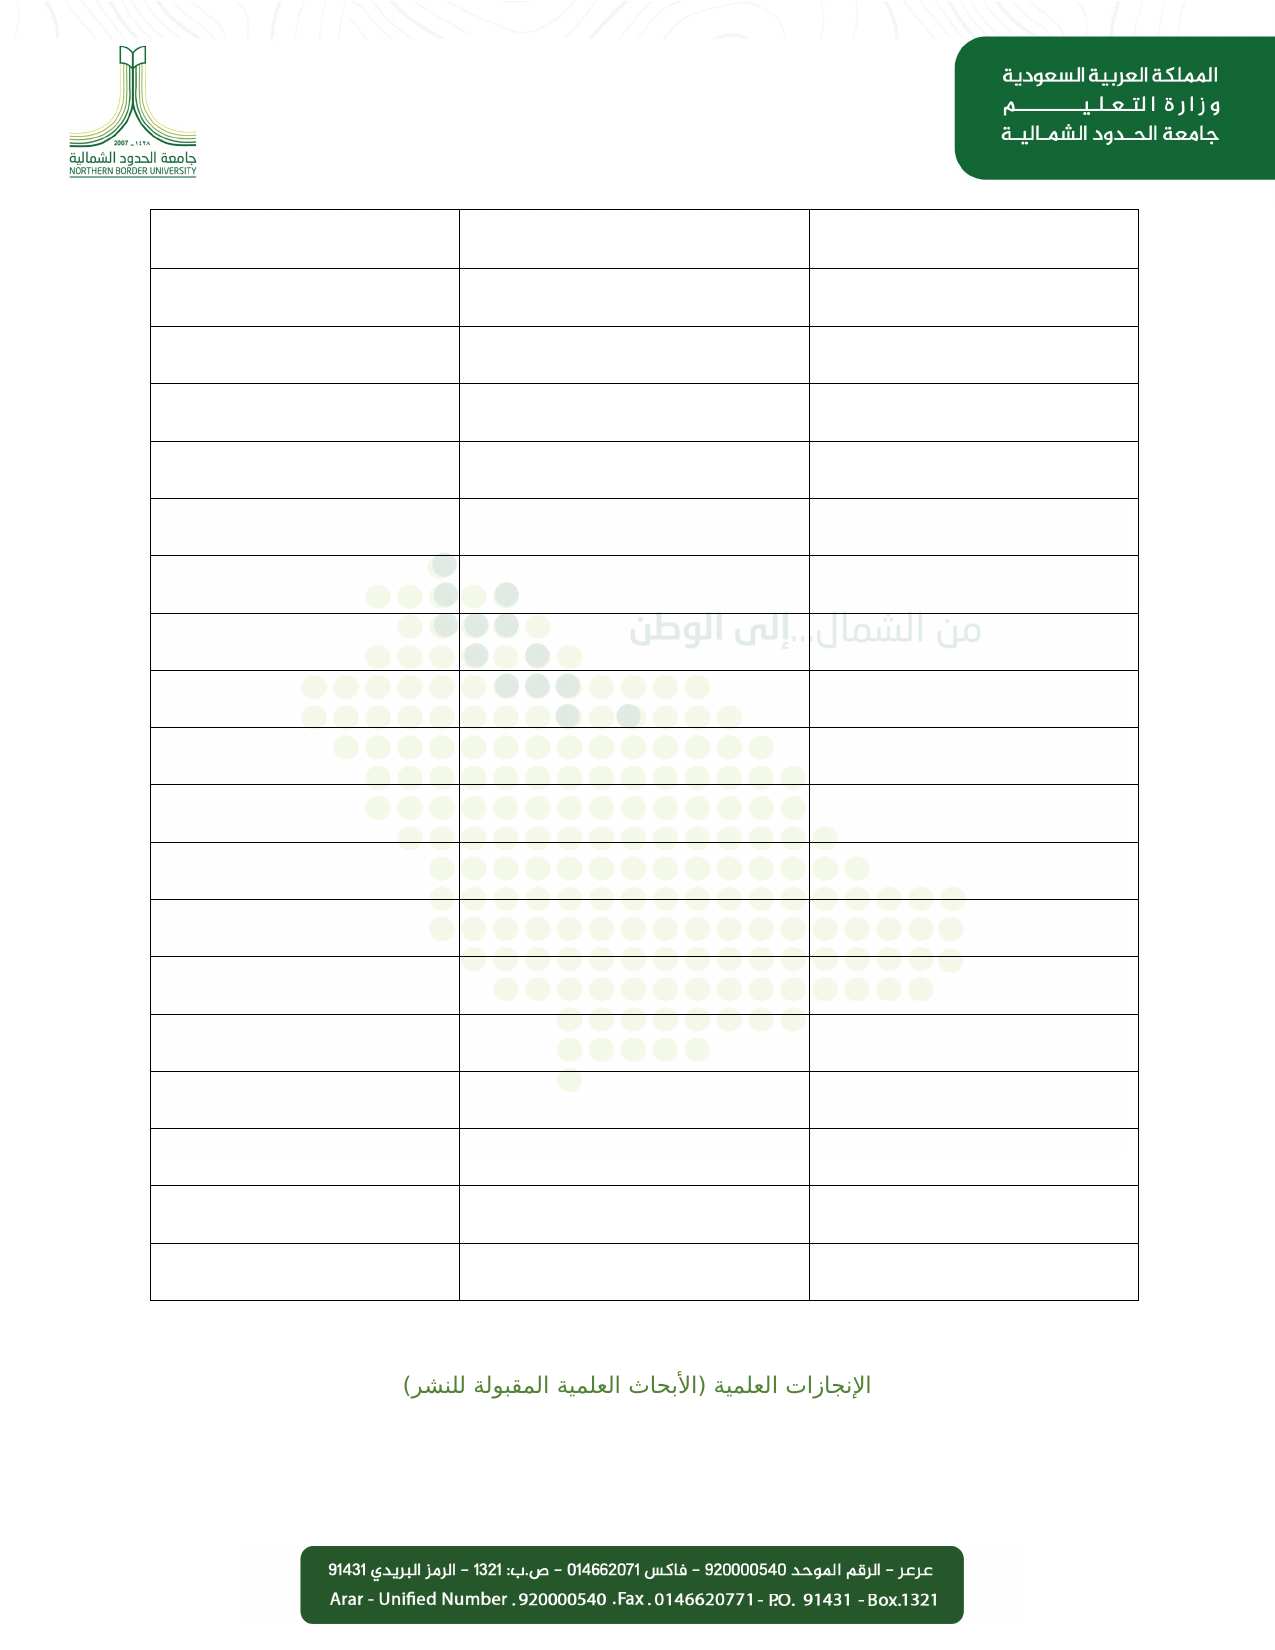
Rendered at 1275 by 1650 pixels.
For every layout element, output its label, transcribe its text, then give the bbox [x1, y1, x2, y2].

table_cell [151, 210, 459, 267]
table_cell [460, 1129, 809, 1185]
table_cell [151, 843, 459, 899]
table_cell [460, 384, 809, 441]
table_cell [460, 327, 809, 383]
table_cell [151, 1015, 459, 1071]
table_cell [460, 210, 809, 267]
table_cell [460, 671, 809, 727]
table_cell [151, 1244, 459, 1300]
table_cell [460, 442, 809, 498]
table_cell [460, 614, 809, 670]
table_cell [460, 499, 809, 555]
table_cell [810, 499, 1138, 555]
table_cell [460, 843, 809, 899]
table_cell [151, 728, 459, 784]
table_cell [810, 785, 1138, 842]
table_cell [151, 499, 459, 555]
table_cell [810, 1072, 1138, 1128]
table_cell [151, 269, 459, 326]
table_cell [460, 900, 809, 956]
table_cell [810, 1015, 1138, 1071]
table_cell [810, 1129, 1138, 1185]
table_cell [810, 843, 1138, 899]
table_cell [810, 384, 1138, 441]
text الإنجازات العلمية (الأبحاث العلمية المقبولة للنشر) [150, 1373, 1125, 1399]
table_cell [460, 1072, 809, 1128]
table_cell [810, 1186, 1138, 1243]
picture [240, 1546, 1023, 1624]
table_cell [151, 1072, 459, 1128]
table_cell [810, 269, 1138, 326]
table_cell [151, 900, 459, 956]
table_cell [151, 671, 459, 727]
table_cell [810, 614, 1138, 670]
table_cell [460, 957, 809, 1013]
table_cell [810, 728, 1138, 784]
table_cell [460, 1244, 809, 1300]
table_cell [810, 671, 1138, 727]
table_cell [810, 556, 1138, 612]
table_cell [810, 900, 1138, 956]
table_cell [151, 442, 459, 498]
table_cell [460, 785, 809, 842]
table_cell [460, 1015, 809, 1071]
table_cell [810, 1244, 1138, 1300]
table_cell [151, 785, 459, 842]
table_cell [460, 728, 809, 784]
table_cell [151, 384, 459, 441]
table_cell [810, 957, 1138, 1013]
table_cell [460, 269, 809, 326]
table_cell [151, 327, 459, 383]
table_cell [810, 442, 1138, 498]
table_cell [151, 614, 459, 670]
table_cell [151, 957, 459, 1013]
table_cell [810, 210, 1138, 267]
picture [8, 1, 1275, 209]
table_cell [810, 327, 1138, 383]
table_cell [460, 1186, 809, 1243]
table_cell [460, 556, 809, 612]
table_cell [151, 1186, 459, 1243]
table_cell [151, 1129, 459, 1185]
table_cell [151, 556, 459, 612]
